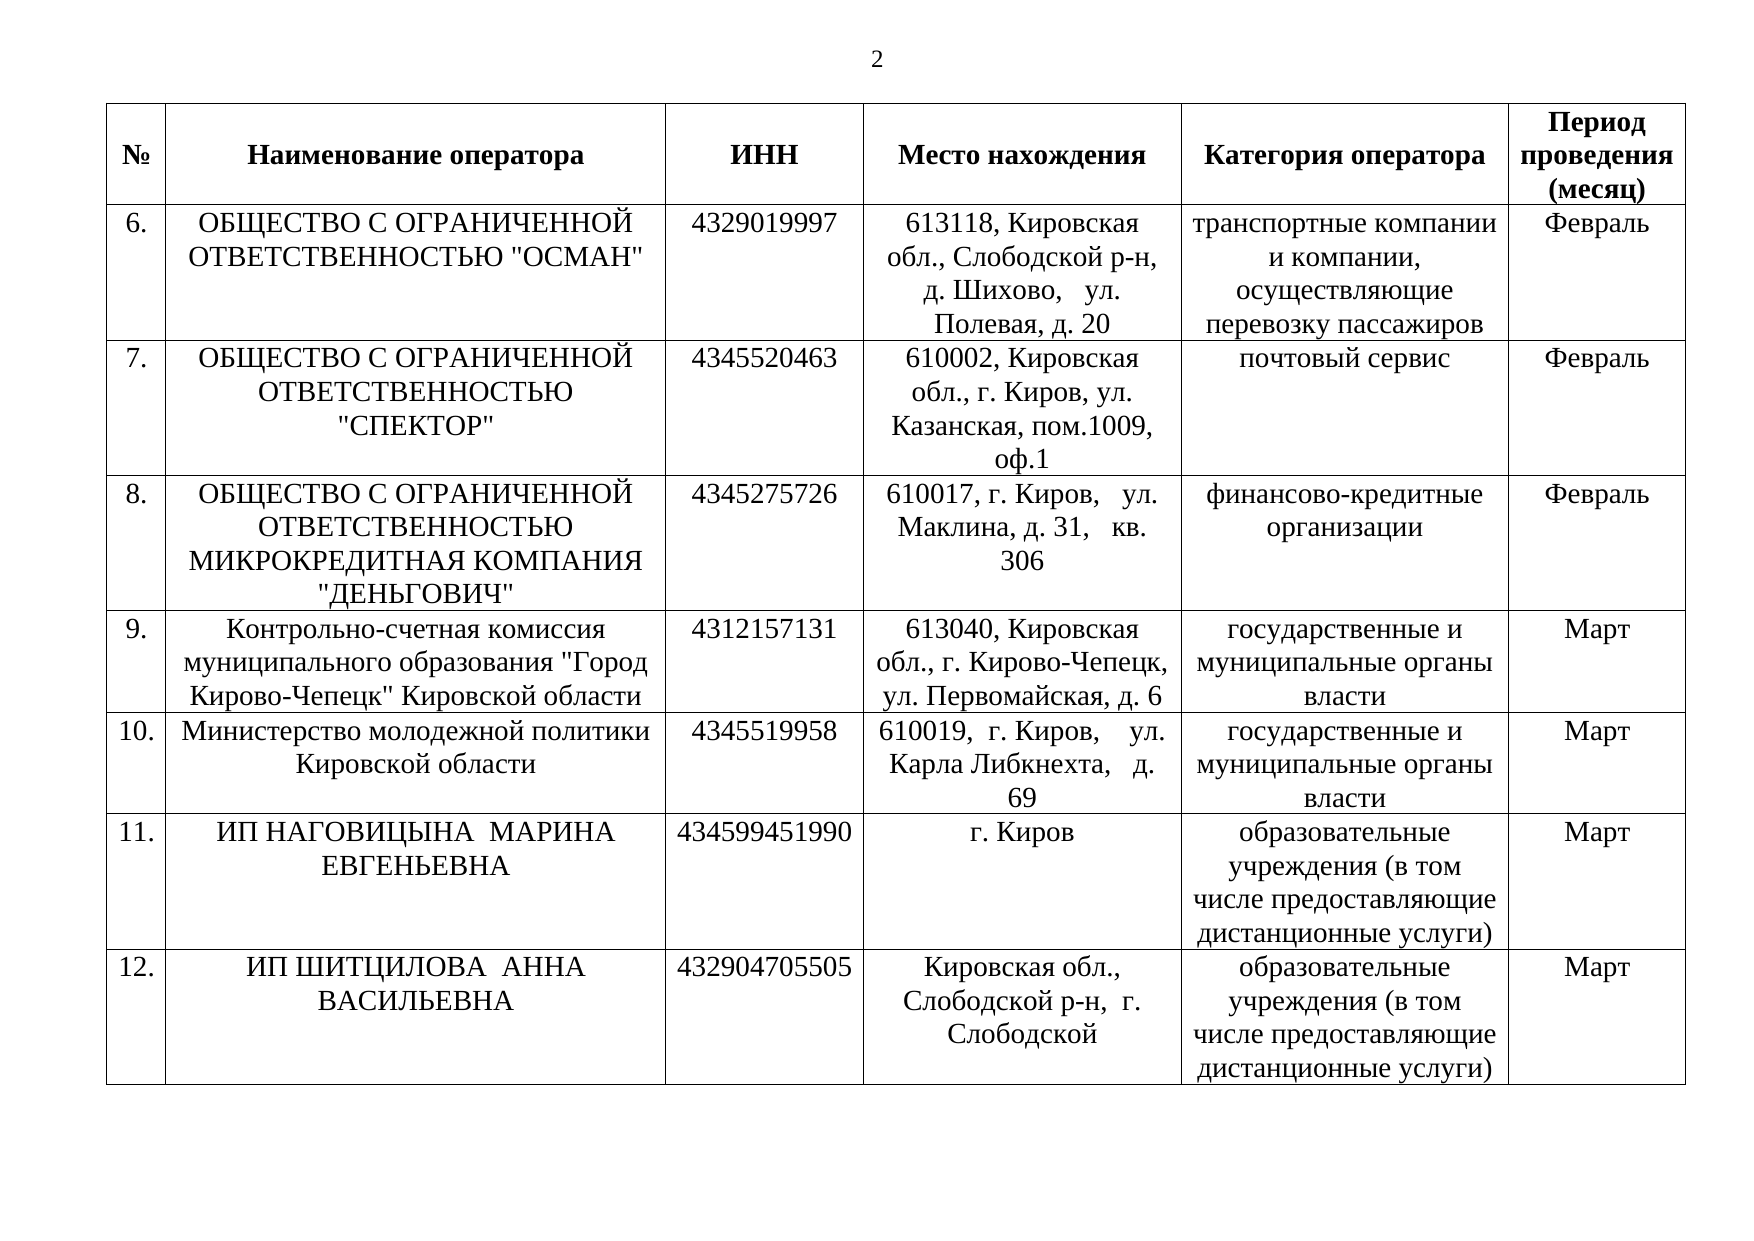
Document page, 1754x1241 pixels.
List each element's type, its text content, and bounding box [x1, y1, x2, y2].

table_header Категория оператора [1182, 104, 1508, 204]
table_cell почтовый сервис [1182, 341, 1508, 475]
table_header Место нахождения [864, 104, 1181, 204]
table_cell Февраль [1509, 341, 1685, 475]
table_cell Март [1509, 950, 1685, 1084]
table_cell 4345520463 [666, 341, 863, 475]
table_cell 613118, Кировская обл., Слободской р-н, д. Шихово, ул. Полевая, д. 20 [864, 205, 1181, 339]
table_cell 432904705505 [666, 950, 863, 1084]
table_cell государственные и муниципальные органы власти [1182, 713, 1508, 813]
table_cell Контрольно-счетная комиссия муниципального образования "Город Кирово-Чепецк" Кировской области [166, 611, 665, 712]
table_cell ОБЩЕСТВО С ОГРАНИЧЕННОЙ ОТВЕТСТВЕННОСТЬЮ "СПЕКТОР" [166, 341, 665, 475]
table_cell 4345275726 [666, 476, 863, 610]
table_cell Февраль [1509, 205, 1685, 339]
table_cell 12. [107, 950, 165, 1084]
table_cell ОБЩЕСТВО С ОГРАНИЧЕННОЙ ОТВЕТСТВЕННОСТЬЮ МИКРОКРЕДИТНАЯ КОМПАНИЯ "ДЕНЬГОВИЧ" [166, 476, 665, 610]
table_cell 6. [107, 205, 165, 339]
table_cell 10. [107, 713, 165, 813]
table_cell финансово-кредитные организации [1182, 476, 1508, 610]
table_cell Март [1509, 611, 1685, 712]
table_cell 11. [107, 814, 165, 948]
table_header ИНН [666, 104, 863, 204]
table_header Период проведения (месяц) [1509, 104, 1685, 204]
table_cell 613040, Кировская обл., г. Кирово-Чепецк, ул. Первомайская, д. 6 [864, 611, 1181, 712]
table_cell Март [1509, 713, 1685, 813]
table_cell 4345519958 [666, 713, 863, 813]
table_cell 7. [107, 341, 165, 475]
table_cell Кировская обл., Слободской р-н, г. Слободской [864, 950, 1181, 1084]
table_cell 434599451990 [666, 814, 863, 948]
table_cell 4329019997 [666, 205, 863, 339]
table_cell 610002, Кировская обл., г. Киров, ул. Казанская, пом.1009, оф.1 [864, 341, 1181, 475]
table_cell образовательные учреждения (в том числе предоставляющие дистанционные услуги) [1182, 814, 1508, 948]
table_cell г. Киров [864, 814, 1181, 948]
table_cell государственные и муниципальные органы власти [1182, 611, 1508, 712]
table_header Наименование оператора [166, 104, 665, 204]
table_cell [1182, 205, 1508, 339]
table_cell 610019, г. Киров, ул. Карла Либкнехта, д. 69 [864, 713, 1181, 813]
table_header № [107, 104, 165, 204]
table_cell ИП ШИТЦИЛОВА АННА ВАСИЛЬЕВНА [166, 950, 665, 1084]
table_cell 4312157131 [666, 611, 863, 712]
table_cell образовательные учреждения (в том числе предоставляющие дистанционные услуги) [1182, 950, 1508, 1084]
table_cell 9. [107, 611, 165, 712]
table_cell ИП НАГОВИЦЫНА МАРИНА ЕВГЕНЬЕВНА [166, 814, 665, 948]
table_cell ОБЩЕСТВО С ОГРАНИЧЕННОЙ ОТВЕТСТВЕННОСТЬЮ "ОСМАН" [166, 205, 665, 339]
table_cell Февраль [1509, 476, 1685, 610]
table_cell Министерство молодежной политики Кировской области [166, 713, 665, 813]
table_cell 8. [107, 476, 165, 610]
table_cell Март [1509, 814, 1685, 948]
table_cell 610017, г. Киров, ул. Маклина, д. 31, кв. 306 [864, 476, 1181, 610]
